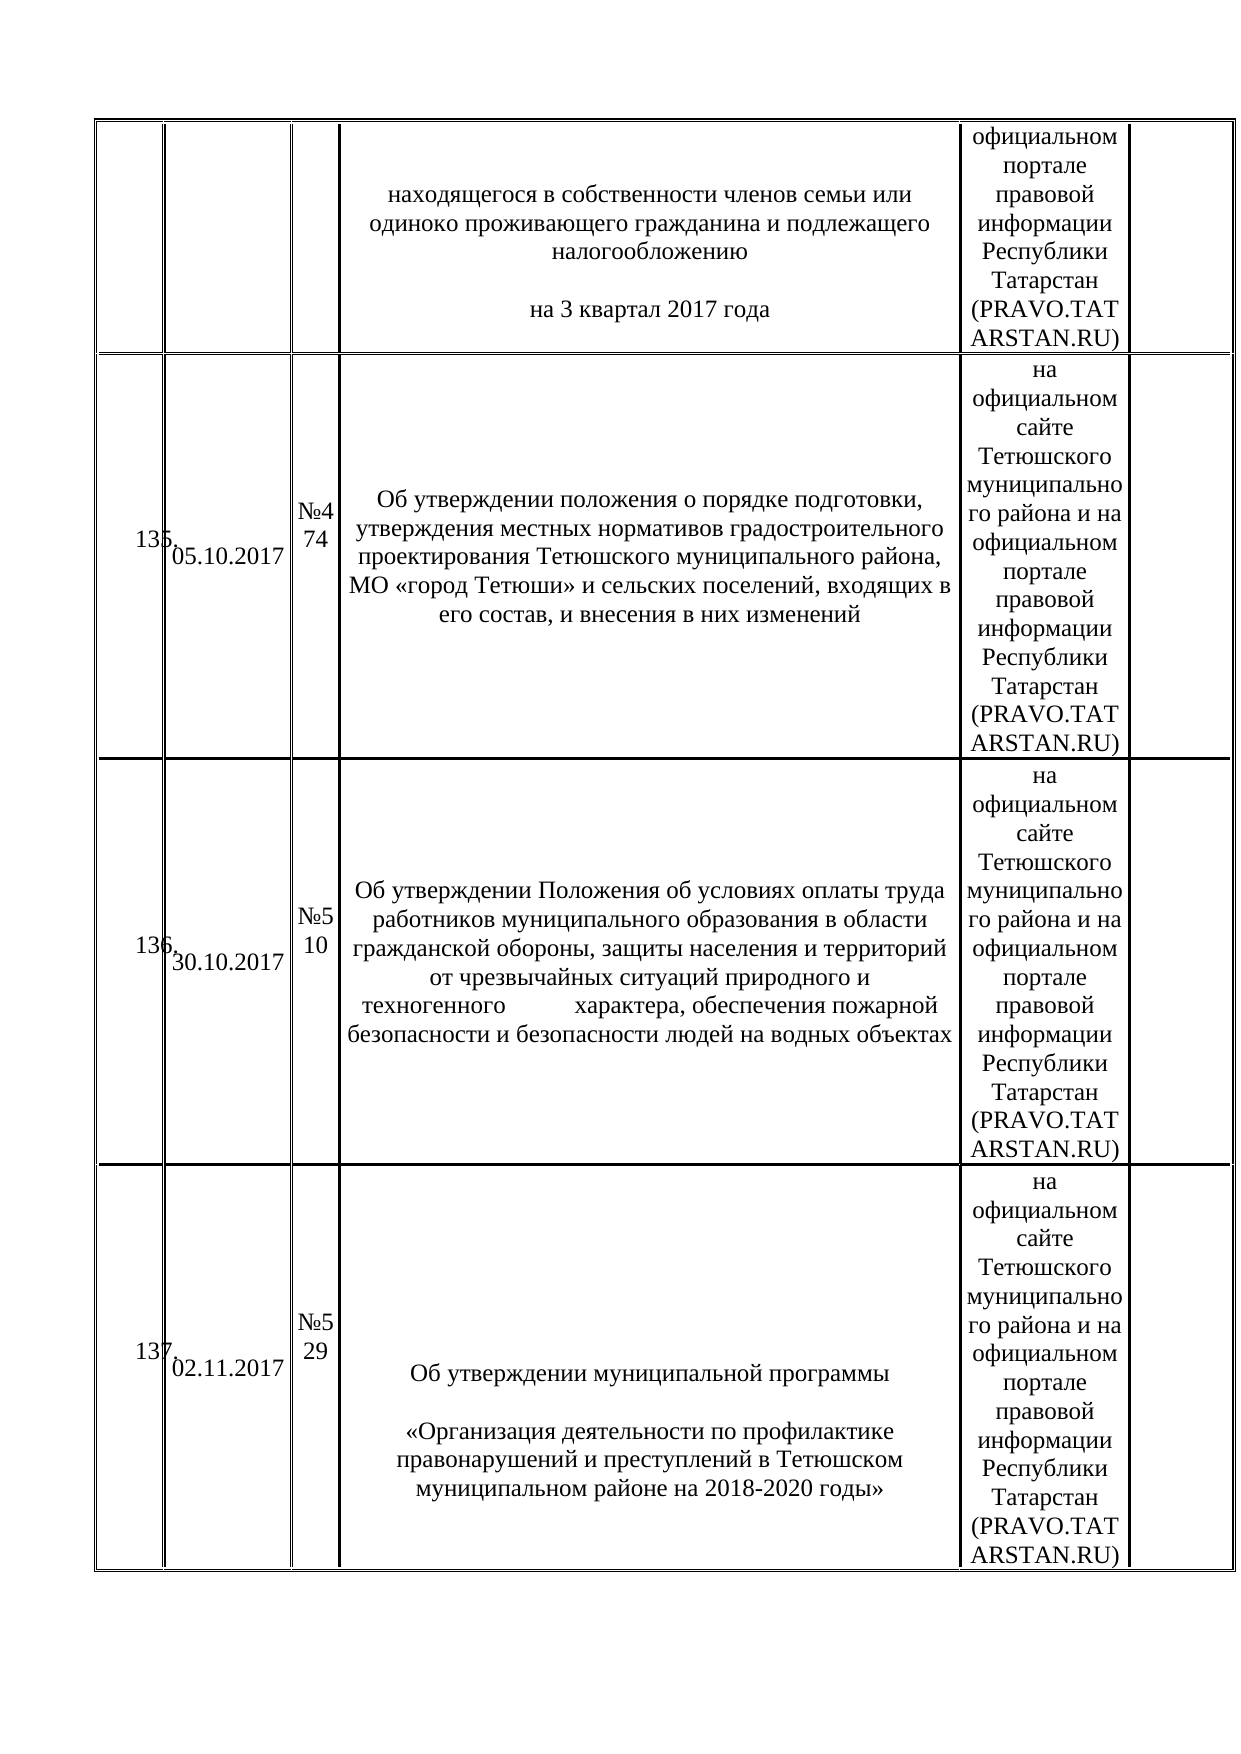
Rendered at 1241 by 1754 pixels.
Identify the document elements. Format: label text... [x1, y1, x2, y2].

table_cell Об утверждении положения о порядке подготовки, утверждения местных нормативов градостроительного проектирования Тетюшского муниципального района, МО «город Тетюши» и сельских поселений, входящих в его состав, и внесения в них изменений [341, 355, 959, 757]
table_cell на официальном сайте Тетюшского муниципального района и на официальном портале правовой информации Республики Татарстан (PRAVO.TATARSTAN.RU) [962, 355, 1128, 757]
table_cell №474 [293, 355, 338, 757]
table_cell [97, 351, 162, 757]
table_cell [960, 1166, 1129, 1568]
table_cell на официальном сайте Тетюшского муниципального района и на официальном портале правовой информации Республики Татарстан (PRAVO.TATARSTAN.RU) [962, 760, 1128, 1163]
table_cell [1131, 757, 1232, 1163]
table_cell [97, 120, 164, 351]
table_cell [97, 757, 162, 1163]
table_cell Об утверждении Положения об условиях оплаты труда работников муниципального образования в области гражданской обороны, защиты населения и территорий от чрезвычайных ситуаций природного и техногенного характера, обеспечения пожарной безопасности и безопасности людей на водных объектах [341, 760, 959, 1163]
table_cell [95, 1163, 164, 1568]
table_cell 30.10.2017 [166, 760, 290, 1163]
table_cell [339, 120, 960, 351]
table_cell №529 [292, 1166, 339, 1568]
table_cell 02.11.2017 [164, 1166, 292, 1568]
table_cell 05.10.2017 [166, 355, 290, 757]
table_cell 18.09.2017 [164, 122, 292, 351]
table_cell [1131, 351, 1233, 757]
table_cell Об утверждении муниципальной программы «Организация деятельности по профилактике правонарушений и преступлений в Тетюшском муниципальном районе на 2018-2020 годы» [339, 1166, 960, 1568]
table_cell №510 [293, 760, 338, 1163]
table_cell [1129, 122, 1232, 351]
table_cell [1129, 1163, 1234, 1568]
table_cell №445 [292, 122, 339, 351]
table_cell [960, 122, 1129, 351]
